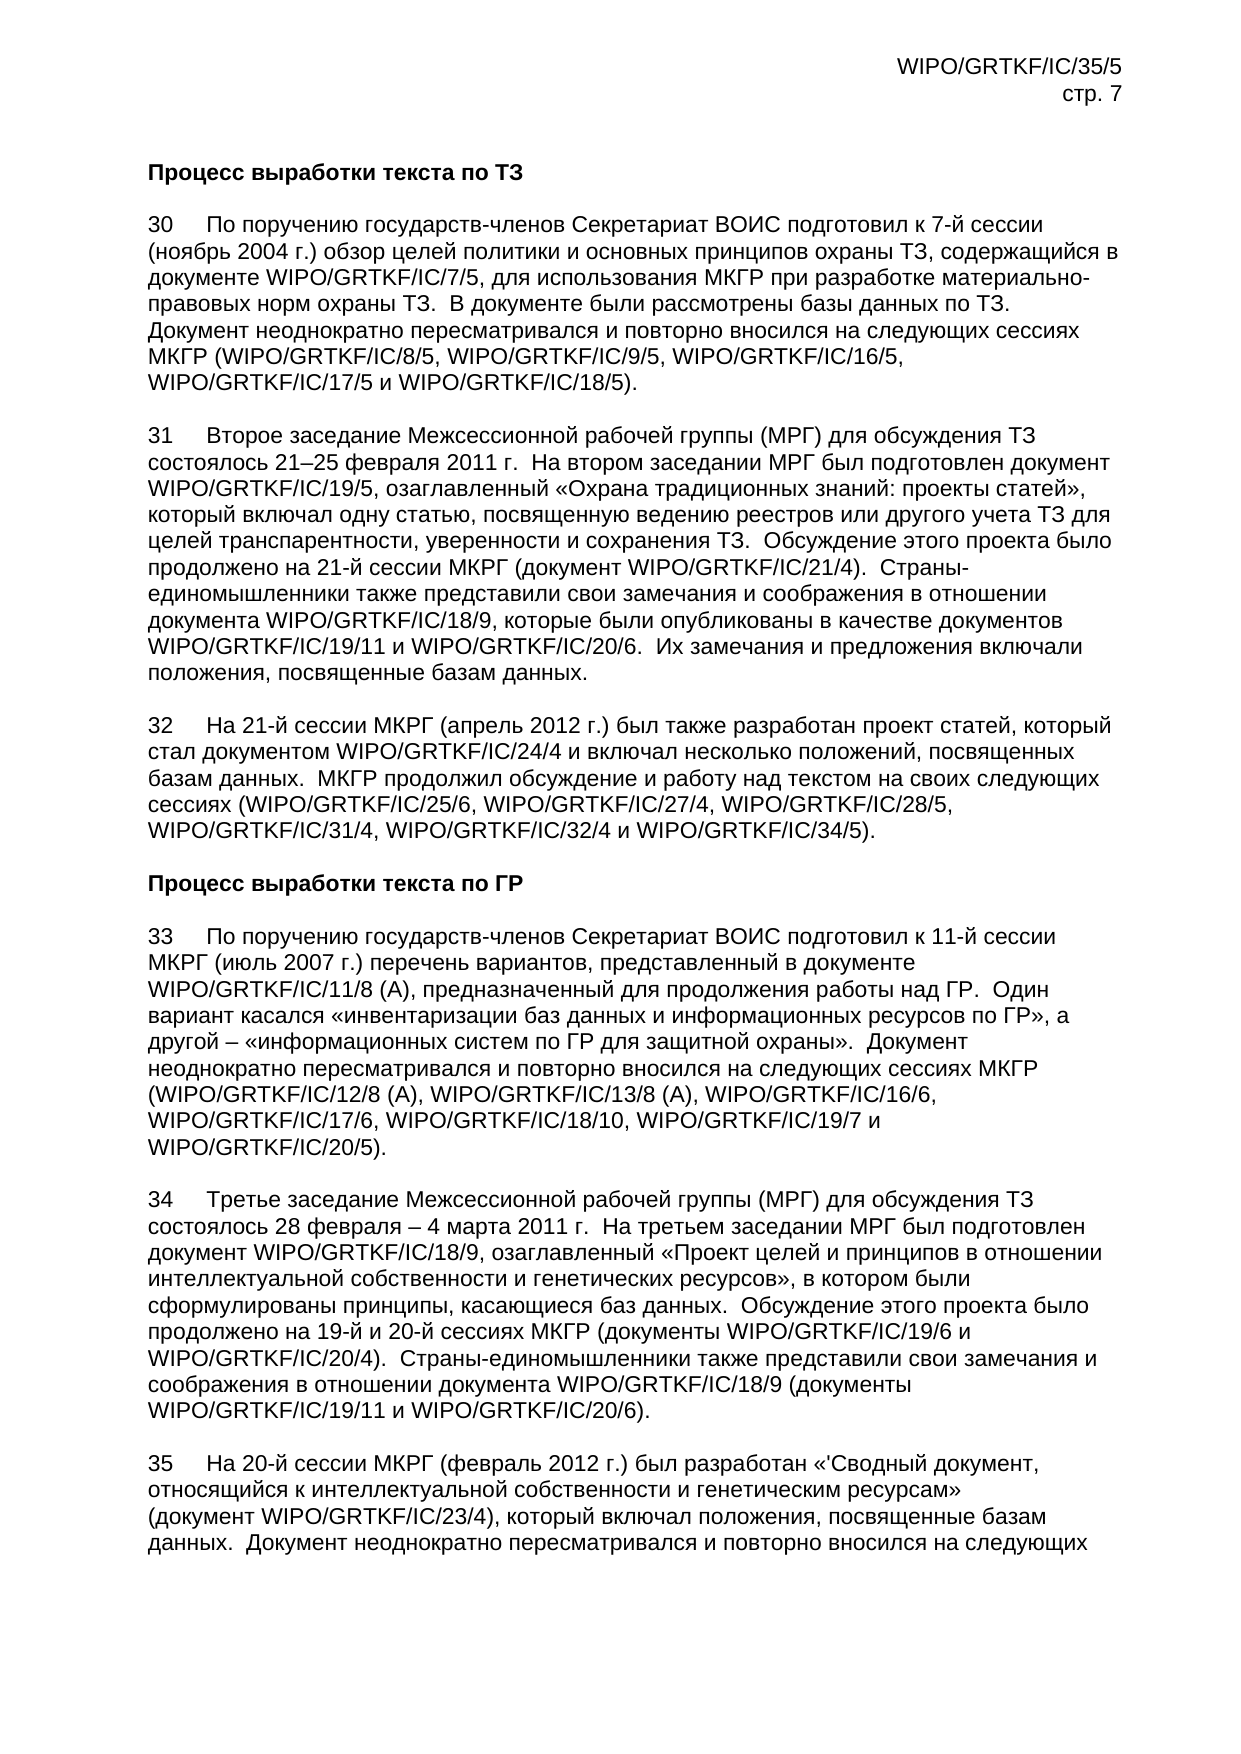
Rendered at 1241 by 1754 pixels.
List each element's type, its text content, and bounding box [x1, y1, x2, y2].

text Процесс выработки текста по ТЗ [148, 158, 1122, 185]
text Процесс выработки текста по ГР [148, 870, 1122, 896]
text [148, 1450, 1122, 1555]
text Третье заседание Межсессионной рабочей группы (МРГ) для обсуждения ТЗ состоялось 28 февраля – 4 марта 2011 г. На третьем заседании МРГ был подготовлен документ WIPO/GRTKF/IC/18/9, озаглавленный «Проект целей и принципов в отношении интеллектуальной собственности и генетических ресурсов», в котором были сформулированы принципы, касающиеся баз данных. Обсуждение этого проекта было продолжено на 19-й и 20-й сессиях МКГР (документы WIPO/GRTKF/IC/19/6 и WIPO/GRTKF/IC/20/4). Страны-единомышленники также представили свои замечания и соображения в отношении документа WIPO/GRTKF/IC/18/9 (документы WIPO/GRTKF/IC/19/11 и WIPO/GRTKF/IC/20/6). [148, 1186, 1122, 1423]
text На 21-й сессии МКРГ (апрель 2012 г.) был также разработан проект статей, который стал документом WIPO/GRTKF/IC/24/4 и включал несколько положений, посвященных базам данных. МКГР продолжил обсуждение и работу над текстом на своих следующих сессиях (WIPO/GRTKF/IC/25/6, WIPO/GRTKF/IC/27/4, WIPO/GRTKF/IC/28/5, WIPO/GRTKF/IC/31/4, WIPO/GRTKF/IC/32/4 и WIPO/GRTKF/IC/34/5). [148, 712, 1122, 844]
text По поручению государств-членов Секретариат ВОИС подготовил к 7-й сессии (ноябрь 2004 г.) обзор целей политики и основных принципов охраны ТЗ, содержащийся в документе WIPO/GRTKF/IC/7/5, для использования МКГР при разработке материально-правовых норм охраны ТЗ. В документе были рассмотрены базы данных по ТЗ. Документ неоднократно пересматривался и повторно вносился на следующих сессиях МКГР (WIPO/GRTKF/IC/8/5, WIPO/GRTKF/IC/9/5, WIPO/GRTKF/IC/16/5, WIPO/GRTKF/IC/17/5 и WIPO/GRTKF/IC/18/5). [148, 211, 1122, 396]
text Второе заседание Межсессионной рабочей группы (МРГ) для обсуждения ТЗ состоялось 21–25 февраля 2011 г. На втором заседании МРГ был подготовлен документ WIPO/GRTKF/IC/19/5, озаглавленный «Охрана традиционных знаний: проекты статей», который включал одну статью, посвященную ведению реестров или другого учета ТЗ для целей транспарентности, уверенности и сохранения ТЗ. Обсуждение этого проекта было продолжено на 21-й сессии МКРГ (документ WIPO/GRTKF/IC/21/4). Страны-единомышленники также представили свои замечания и соображения в отношении документа WIPO/GRTKF/IC/18/9, которые были опубликованы в качестве документов WIPO/GRTKF/IC/19/11 и WIPO/GRTKF/IC/20/6. Их замечания и предложения включали положения, посвященные базам данных. [148, 422, 1122, 686]
text По поручению государств-членов Секретариат ВОИС подготовил к 11-й сессии МКРГ (июль 2007 г.) перечень вариантов, представленный в документе WIPO/GRTKF/IC/11/8 (A), предназначенный для продолжения работы над ГР. Один вариант касался «инвентаризации баз данных и информационных ресурсов по ГР», а другой – «информационных систем по ГР для защитной охраны». Документ неоднократно пересматривался и повторно вносился на следующих сессиях МКГР (WIPO/GRTKF/IC/12/8 (A), WIPO/GRTKF/IC/13/8 (A), WIPO/GRTKF/IC/16/6, WIPO/GRTKF/IC/17/6, WIPO/GRTKF/IC/18/10, WIPO/GRTKF/IC/19/7 и WIPO/GRTKF/IC/20/5). [148, 923, 1122, 1160]
